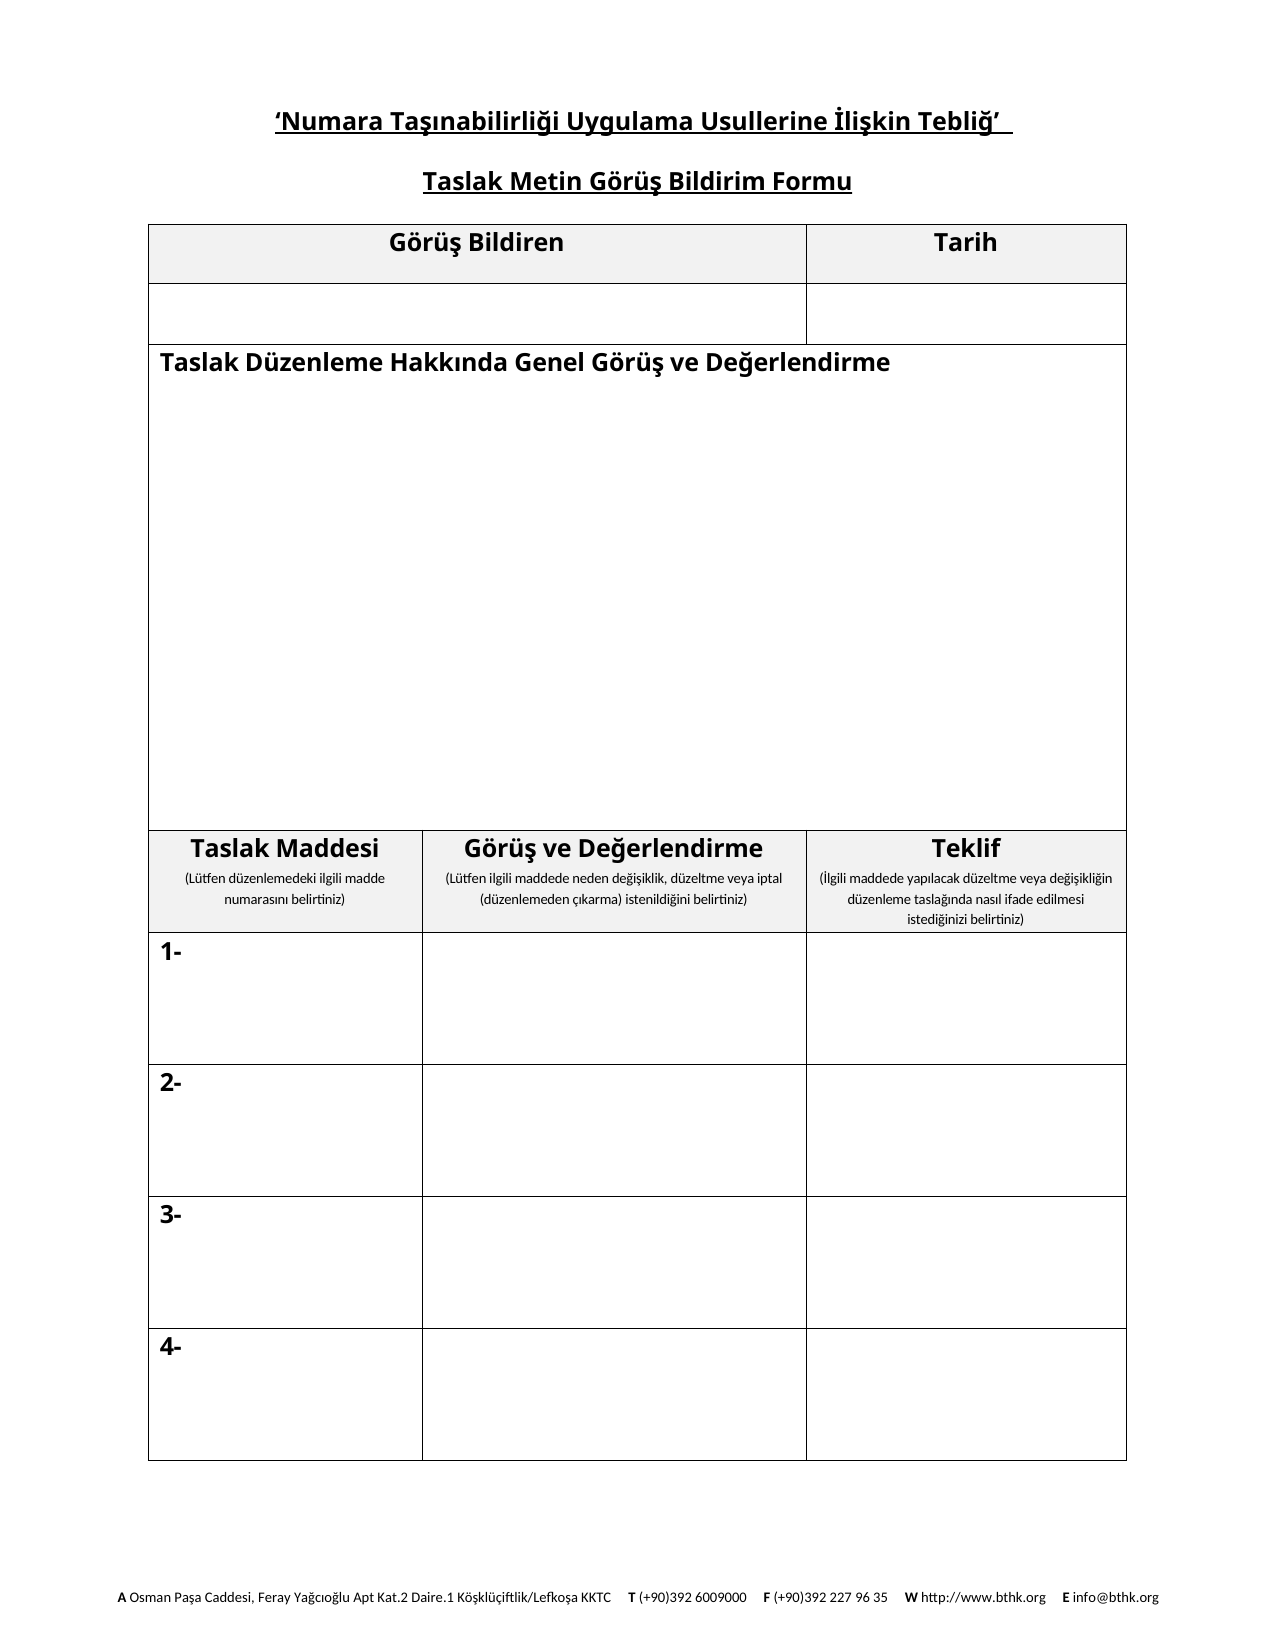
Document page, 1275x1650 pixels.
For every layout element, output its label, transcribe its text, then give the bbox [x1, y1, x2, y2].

table_cell 3- [149, 1197, 422, 1328]
table_cell Taslak Düzenleme Hakkında Genel Görüş ve Değerlendirme [149, 345, 1126, 829]
table_header Görüş Bildiren [149, 225, 806, 283]
table_cell Teklif (İlgili maddede yapılacak düzeltme veya değişikliğin düzenleme taslağında nasıl ifade edilmesi istediğinizi belirtiniz) [807, 831, 1126, 932]
table_cell 1- [149, 933, 422, 1064]
table_cell 4- [149, 1329, 422, 1460]
table_cell 2- [149, 1065, 422, 1196]
table_cell [807, 1065, 1126, 1196]
table_cell [423, 933, 806, 1064]
table_cell [807, 933, 1126, 1064]
table_cell [423, 1065, 806, 1196]
table_cell [423, 1197, 806, 1328]
table_cell [807, 1197, 1126, 1328]
text ‘Numara Taşınabilirliği Uygulama Usullerine İlişkin Tebliğ’ [148, 103, 1127, 137]
table_header Tarih [807, 225, 1126, 283]
table_cell [423, 1329, 806, 1460]
text Taslak Metin Görüş Bildirim Formu [148, 163, 1127, 197]
table_cell Görüş ve Değerlendirme (Lütfen ilgili maddede neden değişiklik, düzeltme veya iptal (düzenlemeden çıkarma) istenildiğini belirtiniz) [423, 831, 806, 932]
table_cell [149, 284, 806, 343]
table_cell Taslak Maddesi (Lütfen düzenlemedeki ilgili madde numarasını belirtiniz) [149, 831, 422, 932]
table_cell [807, 1329, 1126, 1460]
table_cell [807, 284, 1126, 343]
